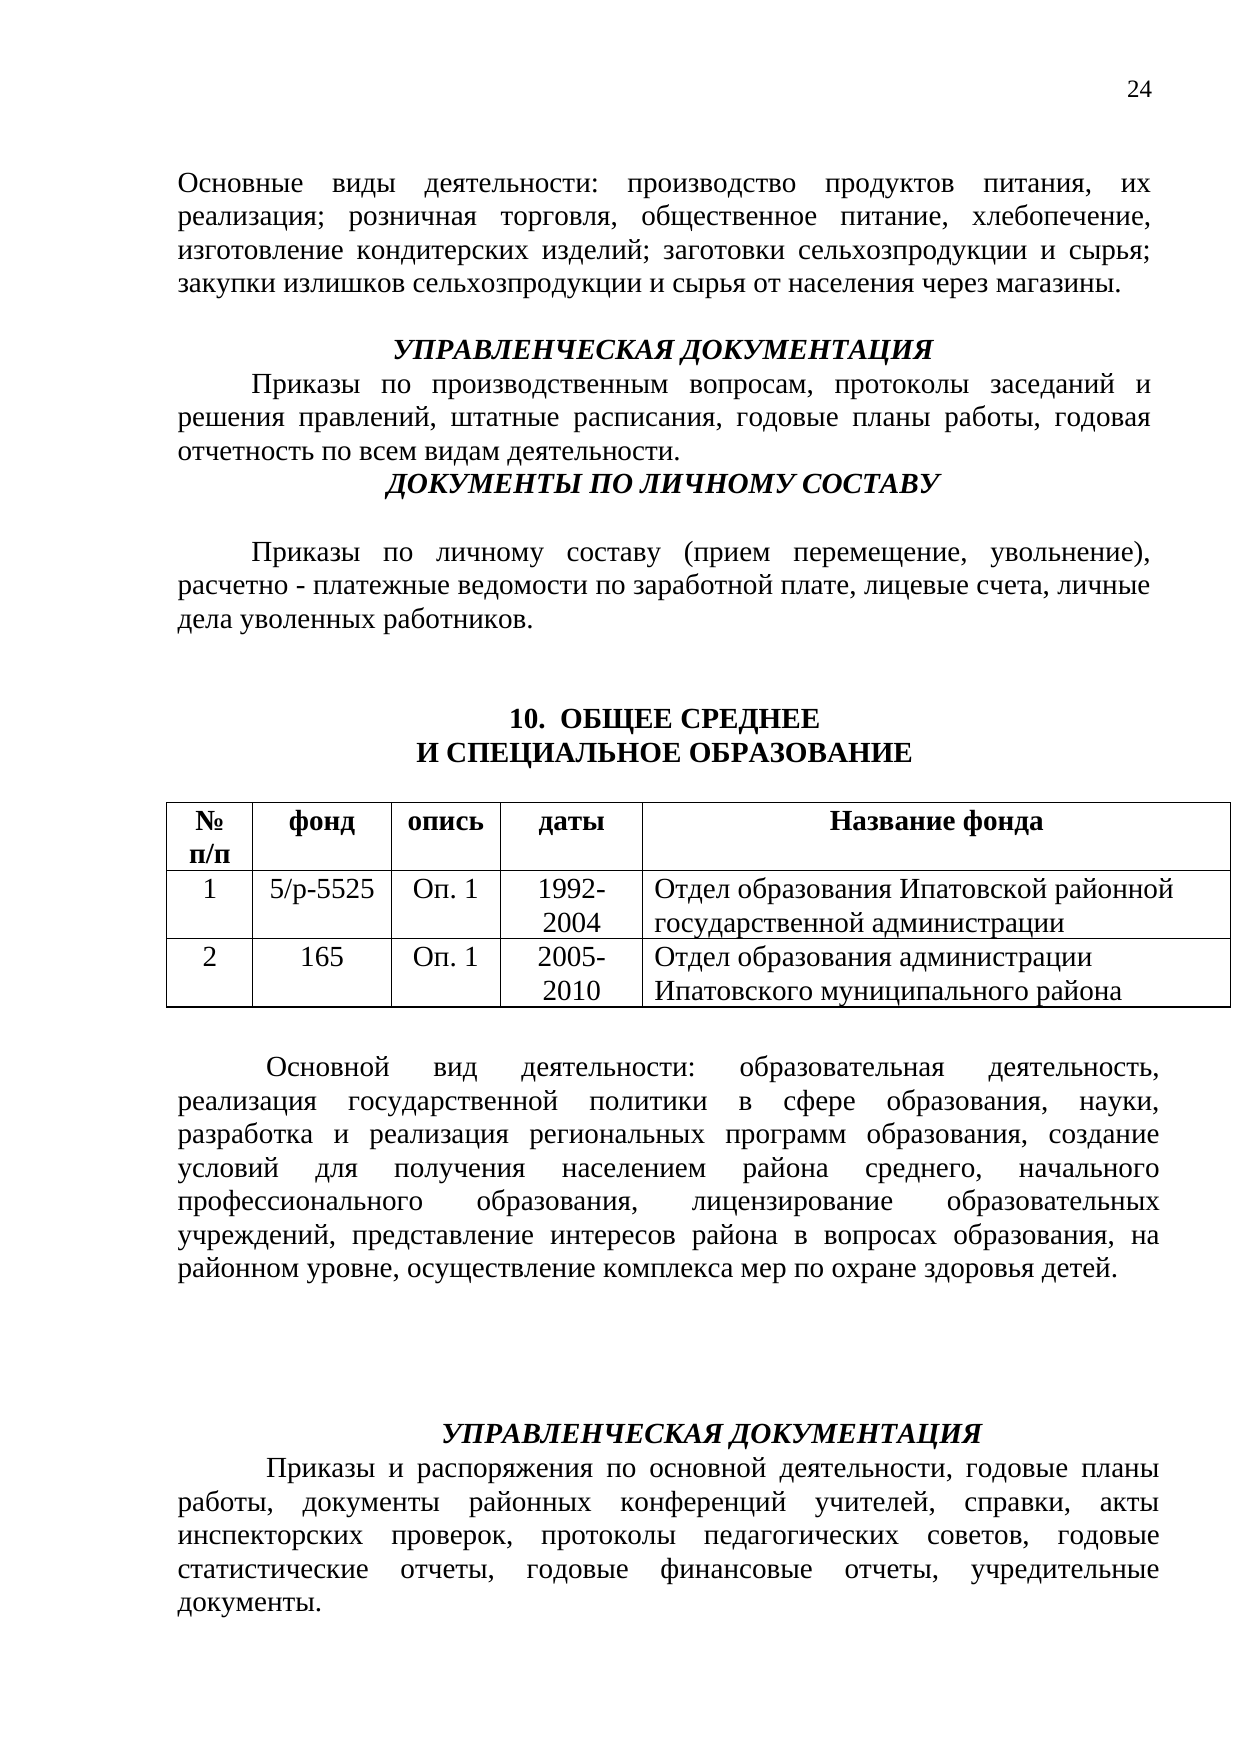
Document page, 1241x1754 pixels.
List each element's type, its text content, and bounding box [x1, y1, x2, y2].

table_cell 2 [167, 939, 252, 1006]
subtitle 10. ОБЩЕЕ СРЕДНЕЕ [177, 701, 1152, 735]
table_header № п/п [167, 803, 252, 870]
table_header фонд [253, 803, 391, 870]
table_cell 5/р-5525 [253, 871, 391, 938]
subtitle И СПЕЦИАЛЬНОЕ ОБРАЗОВАНИЕ [177, 735, 1152, 768]
text ДОКУМЕНТЫ ПО ЛИЧНОМУ СОСТАВУ [177, 467, 1152, 500]
table_header Название фонда [643, 803, 1230, 870]
text Приказы по личному составу (прием перемещение, увольнение), расчетно - платежные ведомости по заработной плате, лицевые счета, личные дела уволенных работников. [177, 534, 1152, 634]
table_cell Оп. 1 [392, 871, 500, 938]
table_cell 1 [167, 871, 252, 938]
table_cell 2005-2010 [501, 939, 642, 1006]
text УПРАВЛЕНЧЕСКАЯ ДОКУМЕНТАЦИЯ [177, 332, 1152, 366]
table_header даты [501, 803, 642, 870]
table_cell 165 [253, 939, 391, 1006]
table_cell 1992-2004 [501, 871, 642, 938]
text Основные виды деятельности: производство продуктов питания, их реализация; розничная торговля, общественное питание, хлебопечение, изготовление кондитерских изделий; заготовки сельхозпродукции и сырья; закупки излишков сельхозпродукции и сырья от населения через магазины. [177, 165, 1152, 299]
table_cell Отдел образования Ипатовской районной государственной администрации [643, 871, 1230, 938]
text Основной вид деятельности: образовательная деятельность, реализация государственной политики в сфере образования, науки, разработка и реализация региональных программ образования, создание условий для получения населением района среднего, начального профессионального образования, лицензирование образовательных учреждений, представление интересов района в вопросах образования, на районном уровне, осуществление комплекса мер по охране здоровья детей. [177, 1049, 1160, 1284]
text Приказы и распоряжения по основной деятельности, годовые планы работы, документы районных конференций учителей, справки, акты инспекторских проверок, протоколы педагогических советов, годовые статистические отчеты, годовые финансовые отчеты, учредительные документы. [177, 1450, 1160, 1618]
table_header опись [392, 803, 500, 870]
table_cell Оп. 1 [392, 939, 500, 1006]
text Приказы по производственным вопросам, протоколы заседаний и решения правлений, штатные расписания, годовые планы работы, годовая отчетность по всем видам деятельности. [177, 366, 1152, 467]
table_cell Отдел образования администрации Ипатовского муниципального района [643, 939, 1230, 1006]
text УПРАВЛЕНЧЕСКАЯ ДОКУМЕНТАЦИЯ [177, 1417, 1160, 1450]
